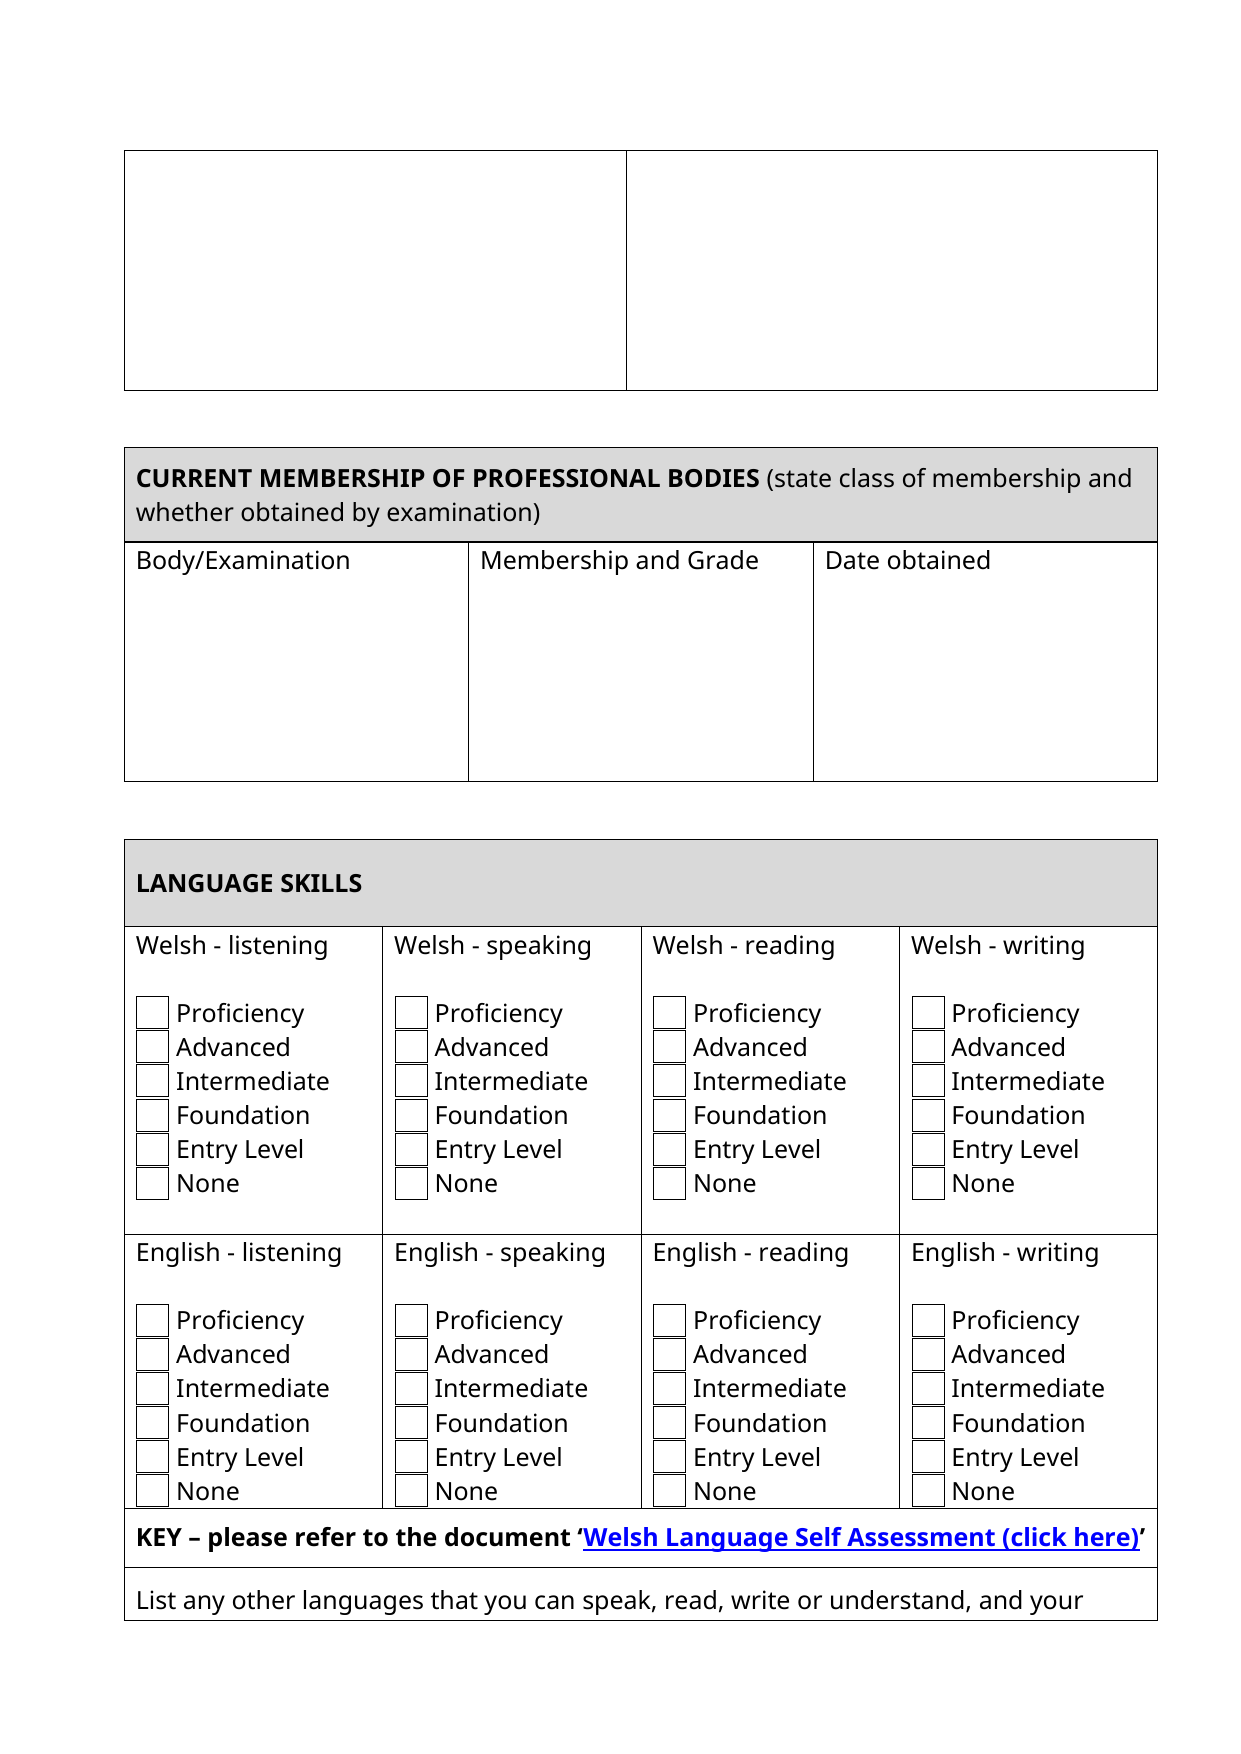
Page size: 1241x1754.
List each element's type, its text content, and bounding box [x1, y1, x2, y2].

table_header LANGUAGE SKILLS [125, 840, 1157, 926]
table_cell Welsh - listening Proficiency Advanced Intermediate Foundation Entry Level None [125, 927, 382, 1234]
table_cell Body/Examination [125, 543, 468, 781]
table_cell Welsh - speaking Proficiency Advanced Intermediate Foundation Entry Level None [383, 927, 641, 1234]
table_cell Welsh - writing Proficiency Advanced Intermediate Foundation Entry Level None [900, 927, 1157, 1234]
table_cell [125, 1568, 1157, 1620]
table_cell [125, 151, 626, 389]
table_cell [627, 151, 1157, 389]
table_cell Date obtained [814, 543, 1157, 781]
table_cell English - speaking Proficiency Advanced Intermediate Foundation Entry Level None [383, 1235, 641, 1507]
table_header CURRENT MEMBERSHIP OF PROFESSIONAL BODIES (state class of membership and whether obtained by examination) [125, 448, 1157, 541]
table_cell KEY – please refer to the document ‘Welsh Language Self Assessment (click here)’ [125, 1509, 1157, 1567]
table_cell Membership and Grade [469, 543, 813, 781]
table_cell English - writing Proficiency Advanced Intermediate Foundation Entry Level None [900, 1235, 1157, 1507]
table_cell English - listening Proficiency Advanced Intermediate Foundation Entry Level None [125, 1235, 382, 1507]
table_cell English - reading Proficiency Advanced Intermediate Foundation Entry Level None [642, 1235, 899, 1507]
table_cell Welsh - reading Proficiency Advanced Intermediate Foundation Entry Level None [642, 927, 899, 1234]
